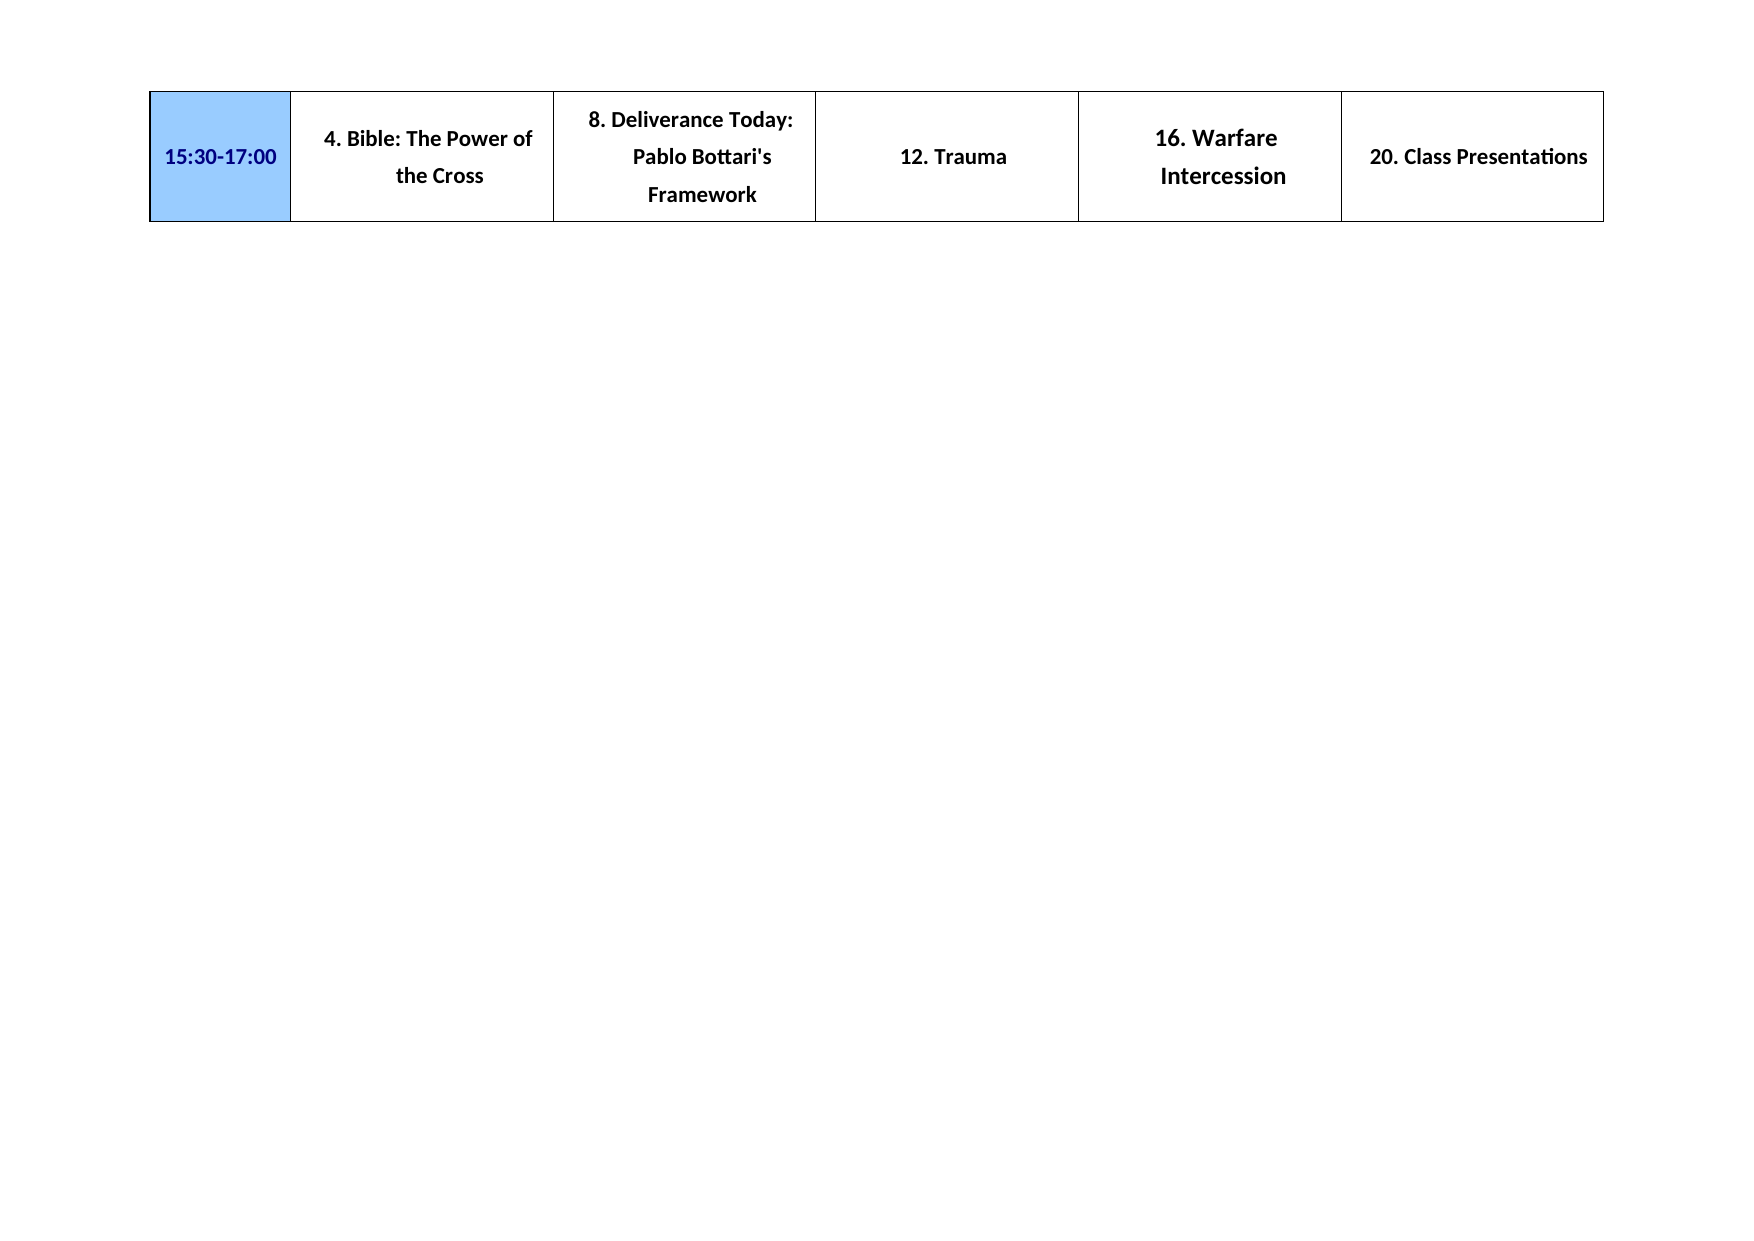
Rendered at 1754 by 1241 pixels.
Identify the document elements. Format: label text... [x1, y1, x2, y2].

table_cell 12. Trauma [816, 92, 1078, 221]
table_cell 15:30-17:00 [151, 92, 290, 221]
table_cell 8. Deliverance Today: Pablo Bottari's Framework [554, 92, 815, 221]
table_cell 16. Warfare Intercession [1079, 92, 1341, 221]
table_cell 4. Bible: The Power of the Cross [291, 92, 553, 221]
table_cell 20. Class Presentations [1342, 92, 1603, 221]
